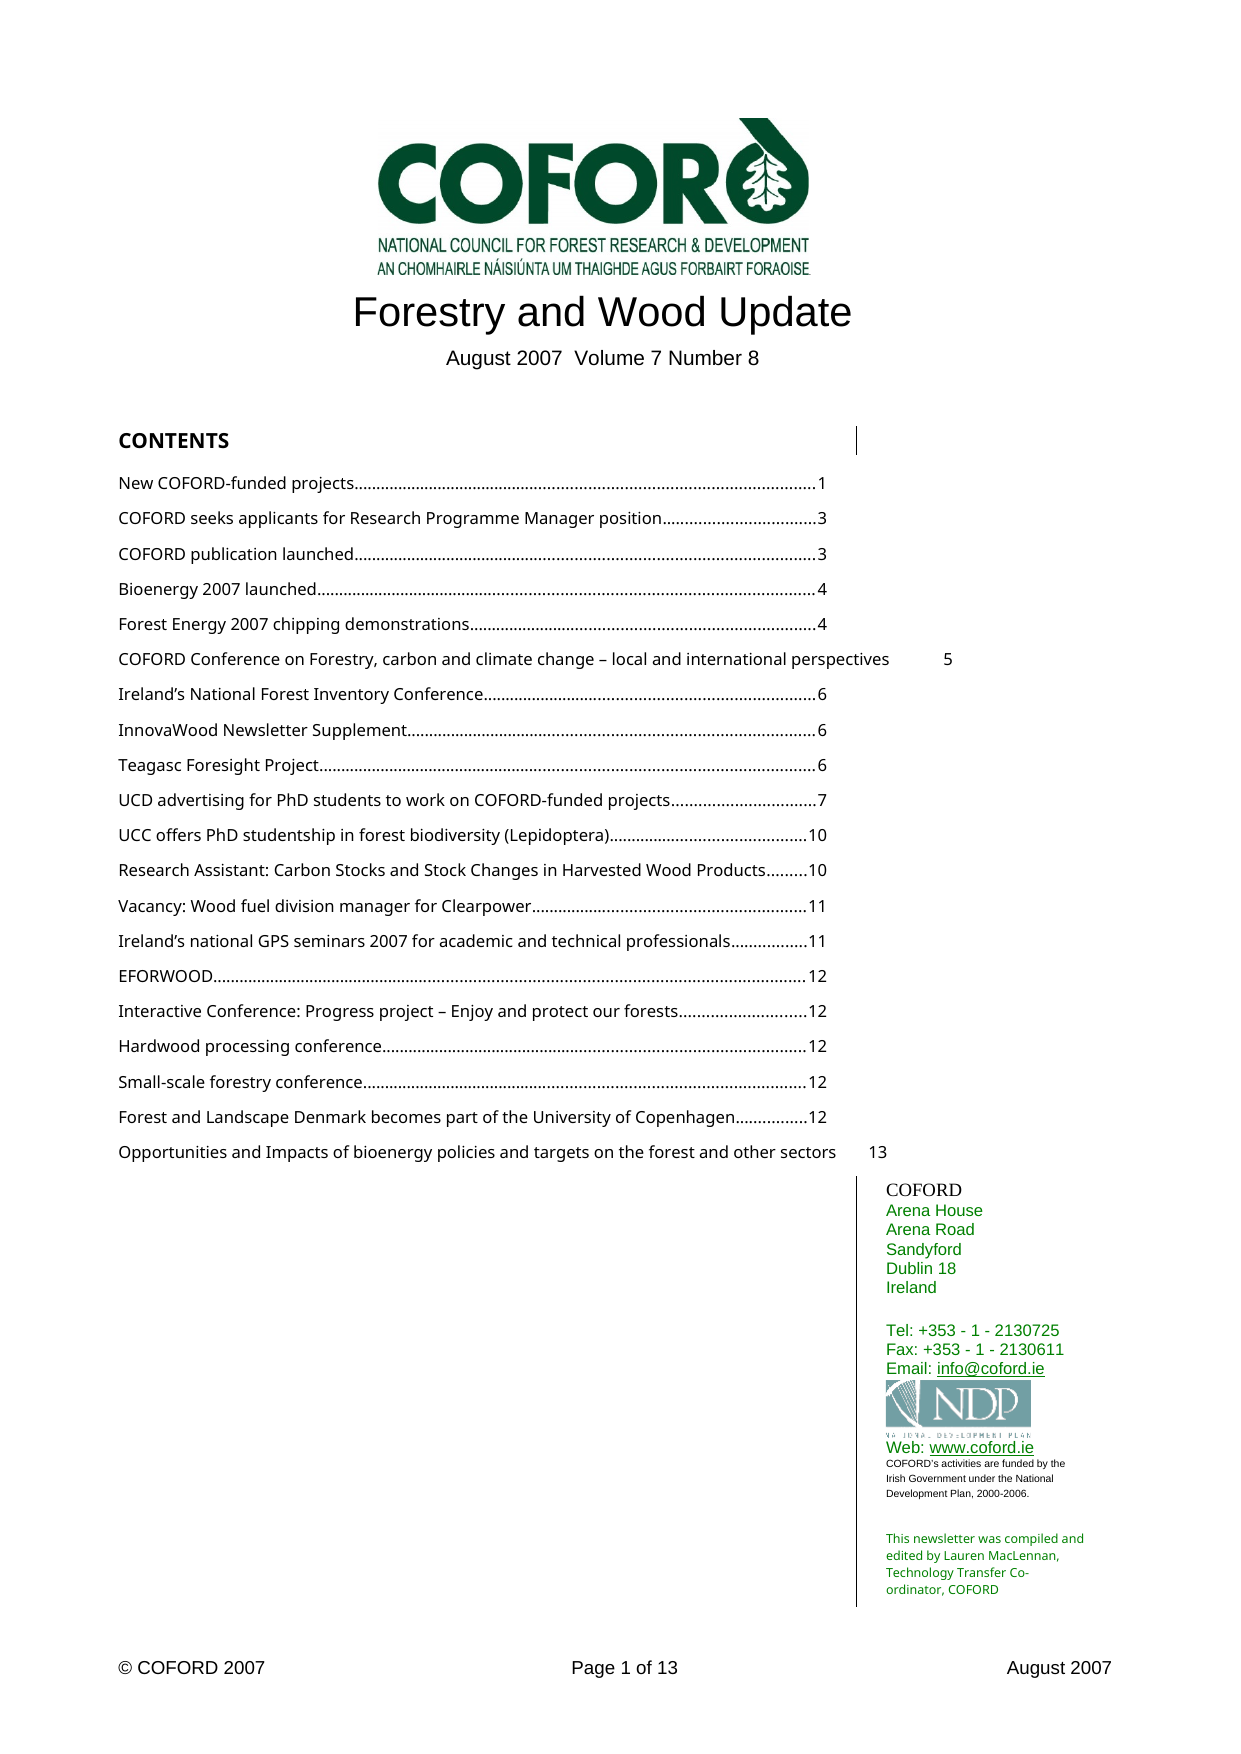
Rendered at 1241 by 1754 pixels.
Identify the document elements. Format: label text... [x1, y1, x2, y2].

text Arena House [886, 1201, 1087, 1220]
text Sandyford [886, 1239, 1087, 1258]
text InnovaWood Newsletter Supplement 6 [118, 718, 1063, 741]
text COFORD’s activities are funded by the Irish Government under the National Development Plan, 2000-2006. [886, 1457, 1087, 1499]
text Web: www.coford.ie [886, 1438, 1087, 1457]
text COFORD seeks applicants for Research Programme Manager position 3 [118, 507, 1063, 530]
text COFORD Conference on Forestry, carbon and climate change – local and international perspectives 5 [118, 648, 1063, 671]
text Bioenergy 2007 launched 4 [118, 577, 1063, 600]
text Forest and Landscape Denmark becomes part of the University of Copenhagen 12 [118, 1106, 1063, 1128]
text August 2007 Volume 7 Number 8 [118, 346, 1087, 369]
text Tel: +353 - 1 - 2130725 [886, 1321, 1087, 1340]
text UCC offers PhD studentship in forest biodiversity (Lepidoptera) 10 [118, 824, 1063, 847]
text Interactive Conference: Progress project – Enjoy and protect our forests 12 [118, 1000, 1063, 1023]
text Vacancy: Wood fuel division manager for Clearpower 11 [118, 894, 1063, 917]
subtitle CONTENTS [118, 426, 827, 454]
text This newsletter was compiled and edited by , Technology Transfer Co-ordinator, COFORD [886, 1530, 1087, 1598]
text Forest Energy 2007 chipping demonstrations 4 [118, 613, 1063, 635]
text EFORWOOD 12 [118, 965, 1063, 987]
text Teagasc Foresight Project 6 [118, 753, 1063, 776]
text Opportunities and Impacts of bioenergy policies and targets on the forest and other sectors 13 [118, 1141, 1063, 1163]
text New COFORD-funded projects 1 [118, 472, 1063, 494]
text UCD advertising for PhD students to work on COFORD-funded projects 7 [118, 789, 1063, 811]
title Forestry and Wood Update [118, 287, 1087, 335]
text Fax: +353 - 1 - 2130611 [886, 1340, 1087, 1359]
text Ireland’s national GPS seminars 2007 for academic and technical professionals 11 [118, 929, 1063, 952]
text COFORD [886, 1176, 1087, 1201]
picture [377, 118, 809, 275]
text Research Assistant: Carbon Stocks and Stock Changes in Harvested Wood Products 10 [118, 859, 1063, 882]
text COFORD publication launched 3 [118, 542, 1063, 565]
picture [885, 1378, 1032, 1439]
text Arena Road [886, 1220, 1087, 1239]
text Ireland’s National Forest Inventory Conference 6 [118, 683, 1063, 706]
text Hardwood processing conference 12 [118, 1035, 1063, 1058]
text 18 [886, 1258, 1087, 1278]
text Small-scale forestry conference 12 [118, 1070, 1063, 1093]
